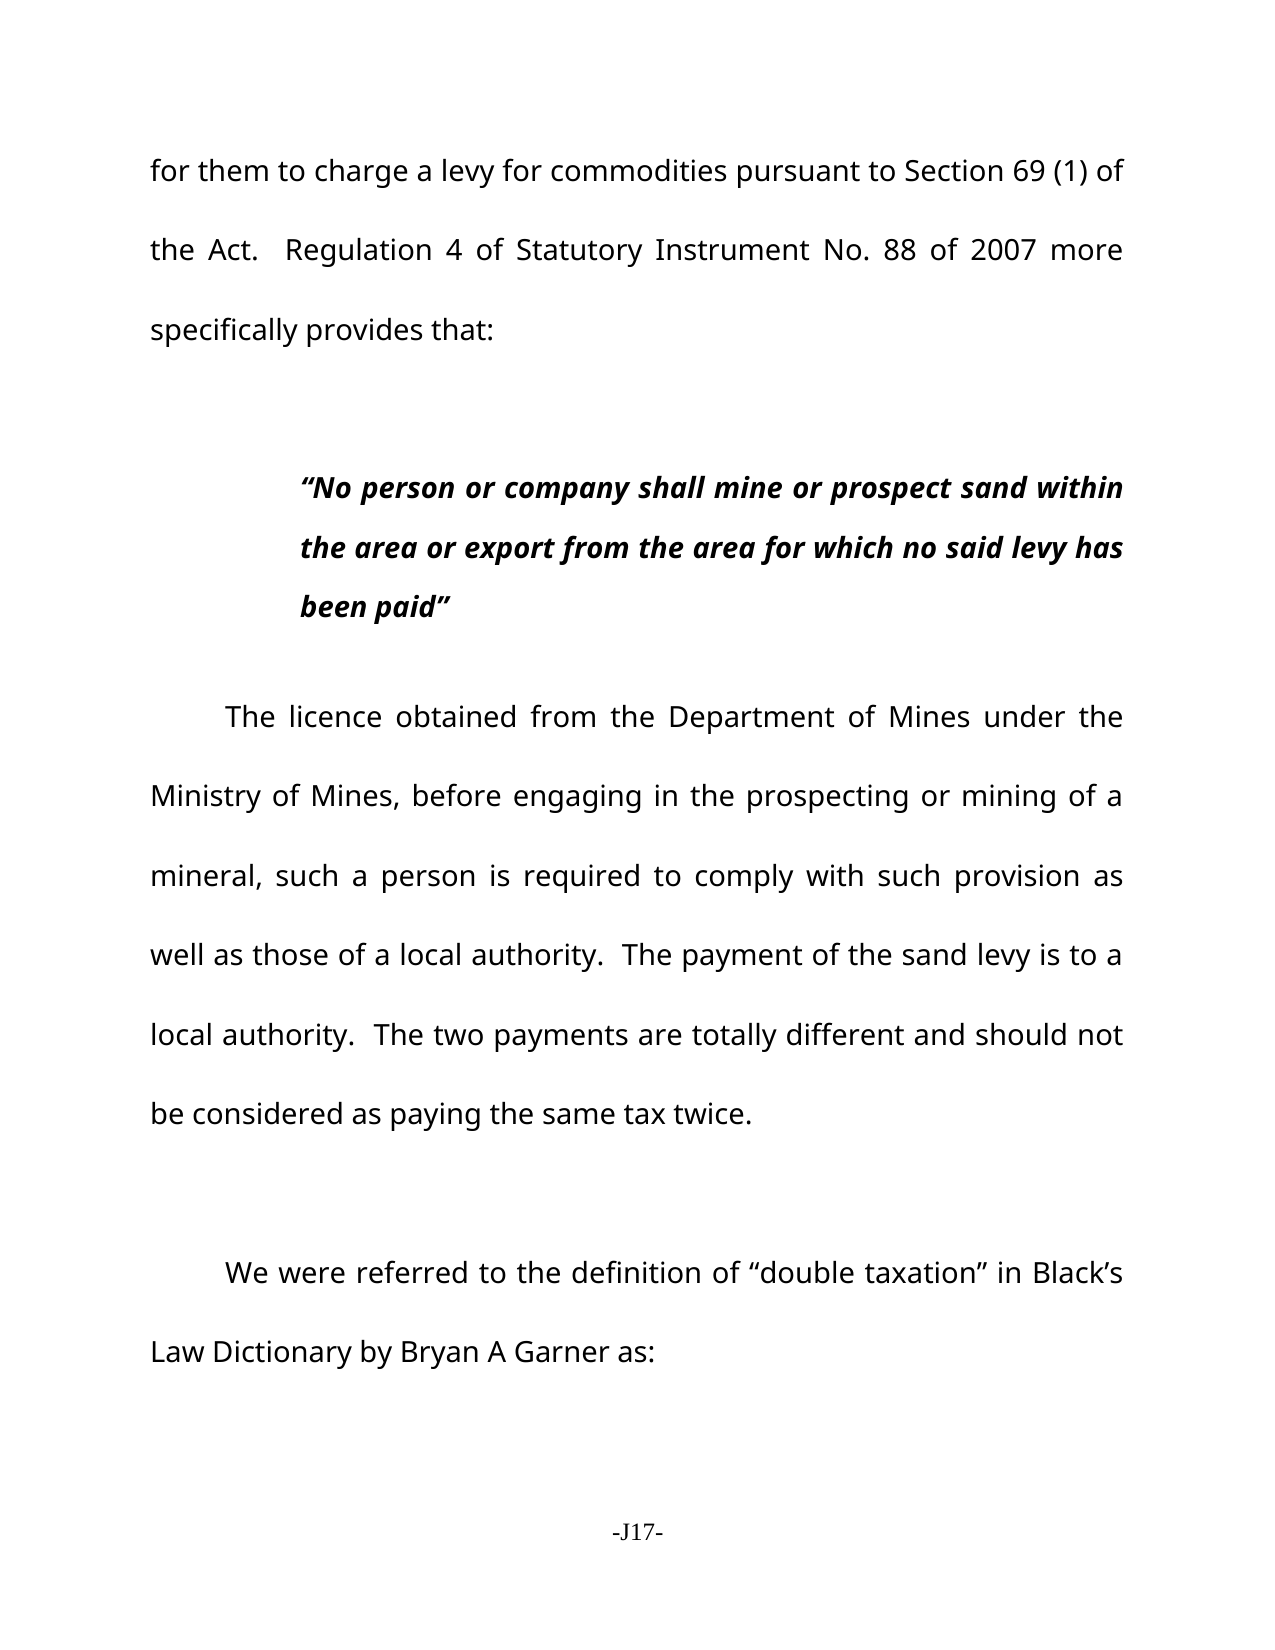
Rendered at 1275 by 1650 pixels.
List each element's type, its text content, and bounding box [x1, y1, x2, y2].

text The licence obtained from the Department of Mines under the Ministry of Mines, before engaging in the prospecting or mining of a mineral, such a person is required to comply with such provision as well as those of a local authority. The payment of the sand levy is to a local authority. The two payments are totally different and should not be considered as paying the same tax twice. [150, 696, 1125, 1133]
text We were referred to the definition of “double taxation” in Black’s Law Dictionary by Bryan A Garner as: [150, 1252, 1125, 1371]
text “No person or company shall mine or prospect sand within the area or export from the area for which no said levy has been paid” [300, 467, 1125, 626]
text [150, 150, 1125, 348]
